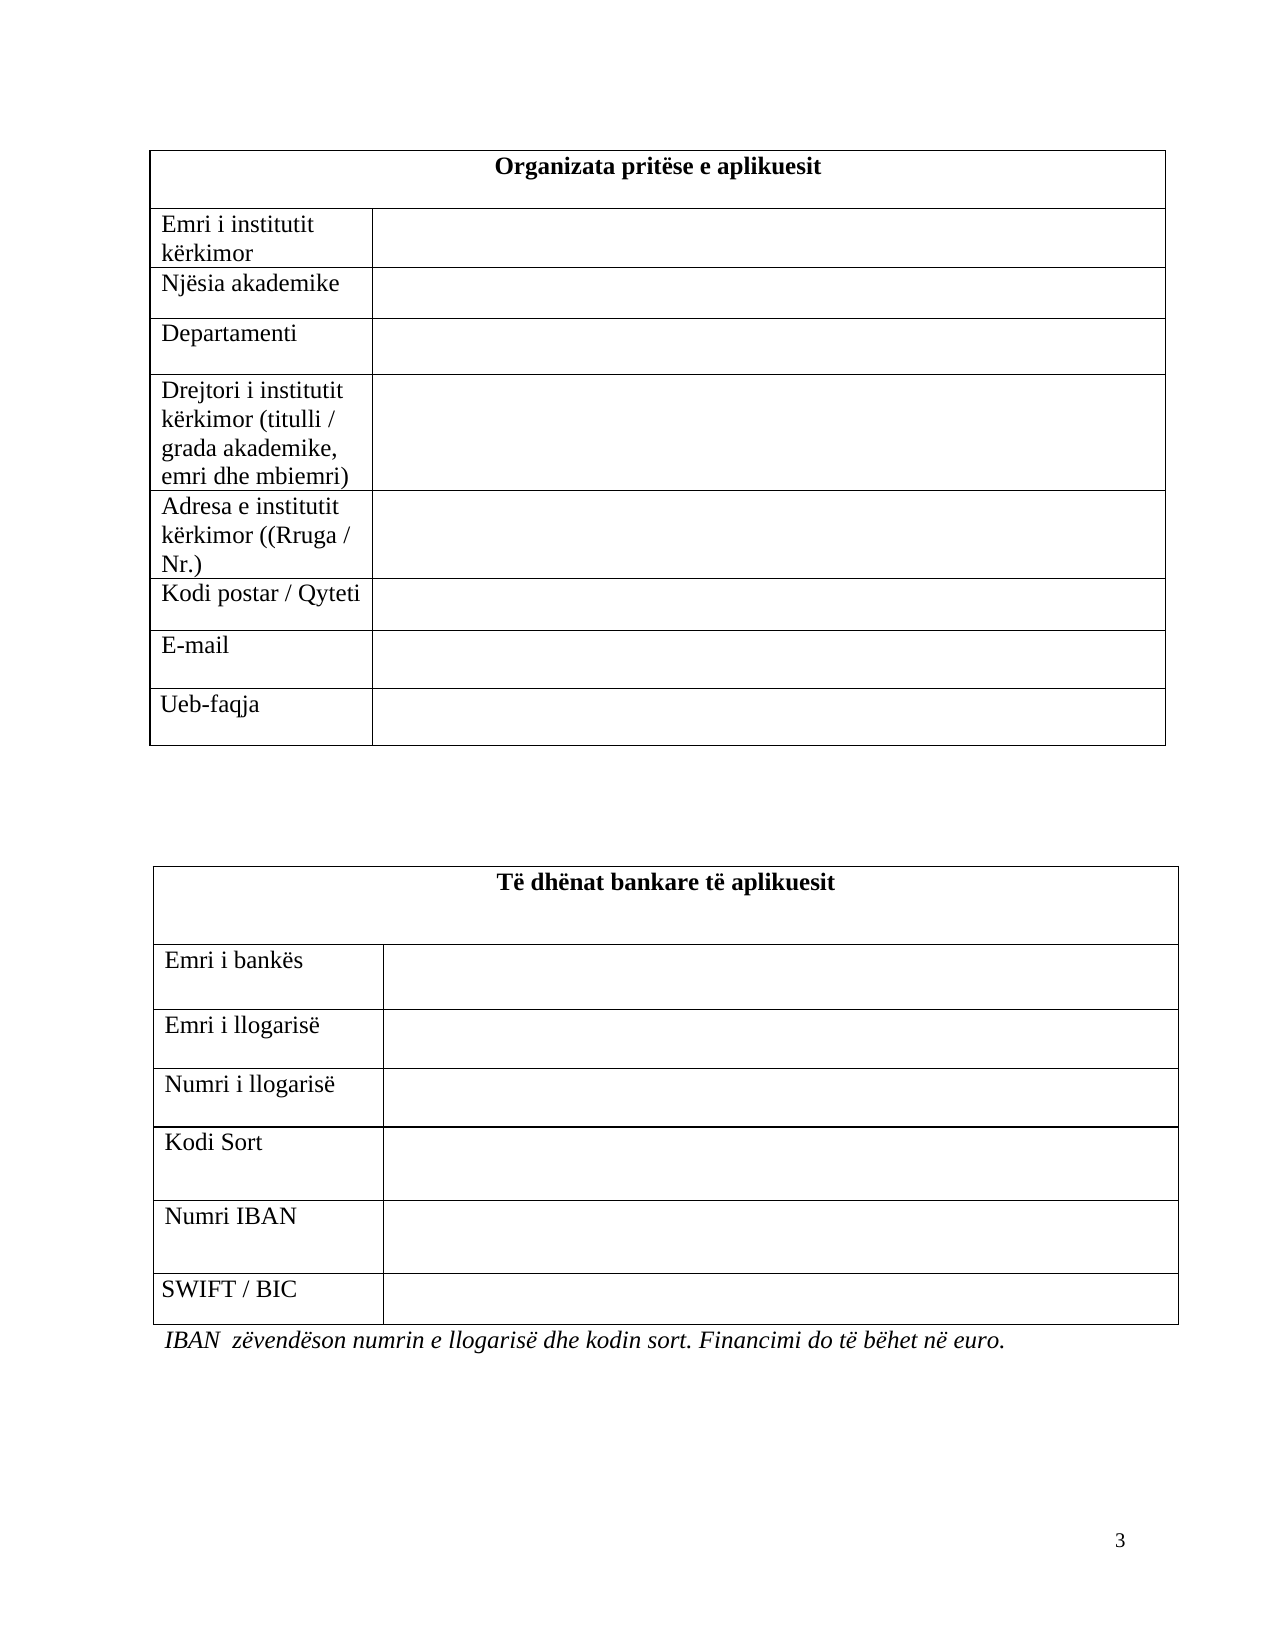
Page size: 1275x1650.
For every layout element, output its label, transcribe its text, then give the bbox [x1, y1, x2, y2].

table_cell [373, 319, 1165, 374]
table_cell Njësia akademike [151, 268, 372, 317]
table_cell [373, 209, 1165, 267]
table_cell Kodi postar / Qyteti [151, 579, 372, 629]
table_cell SWIFT / BIC [154, 1274, 383, 1324]
table_cell [384, 1069, 1178, 1126]
table_cell [384, 1010, 1178, 1068]
table_cell [373, 631, 1165, 688]
table_cell Adresa e institutit kërkimor ((Rruga / Nr.) [151, 491, 372, 577]
table_cell [373, 689, 1165, 745]
table_cell Kodi Sort [154, 1128, 383, 1200]
table_cell Numri i llogarisë [154, 1069, 383, 1126]
table_cell IBAN zëvendëson numrin e llogarisë dhe kodin sort. Financimi do të bëhet në euro. [153, 1325, 1179, 1414]
table_cell [384, 1274, 1178, 1324]
table_cell [373, 579, 1165, 629]
table_cell Emri i bankës [154, 945, 383, 1009]
table_cell [373, 268, 1165, 317]
table_cell Numri IBAN [154, 1201, 383, 1273]
table_cell Emri i institutit kërkimor [151, 209, 372, 267]
table_header Të dhënat bankare të aplikuesit [154, 867, 1178, 944]
table_cell [373, 491, 1165, 577]
table_cell [373, 375, 1165, 490]
table_cell Drejtori i institutit kërkimor (titulli / grada akademike, emri dhe mbiemri) [151, 375, 372, 490]
table_header Organizata pritëse e aplikuesit [151, 151, 1165, 208]
table_cell E-mail [151, 631, 372, 688]
table_cell [384, 1128, 1178, 1200]
table_cell [384, 945, 1178, 1009]
table_cell Departamenti [151, 319, 372, 374]
table_cell Ueb-faqja [151, 689, 372, 745]
table_cell [384, 1201, 1178, 1273]
table_cell Emri i llogarisë [154, 1010, 383, 1068]
